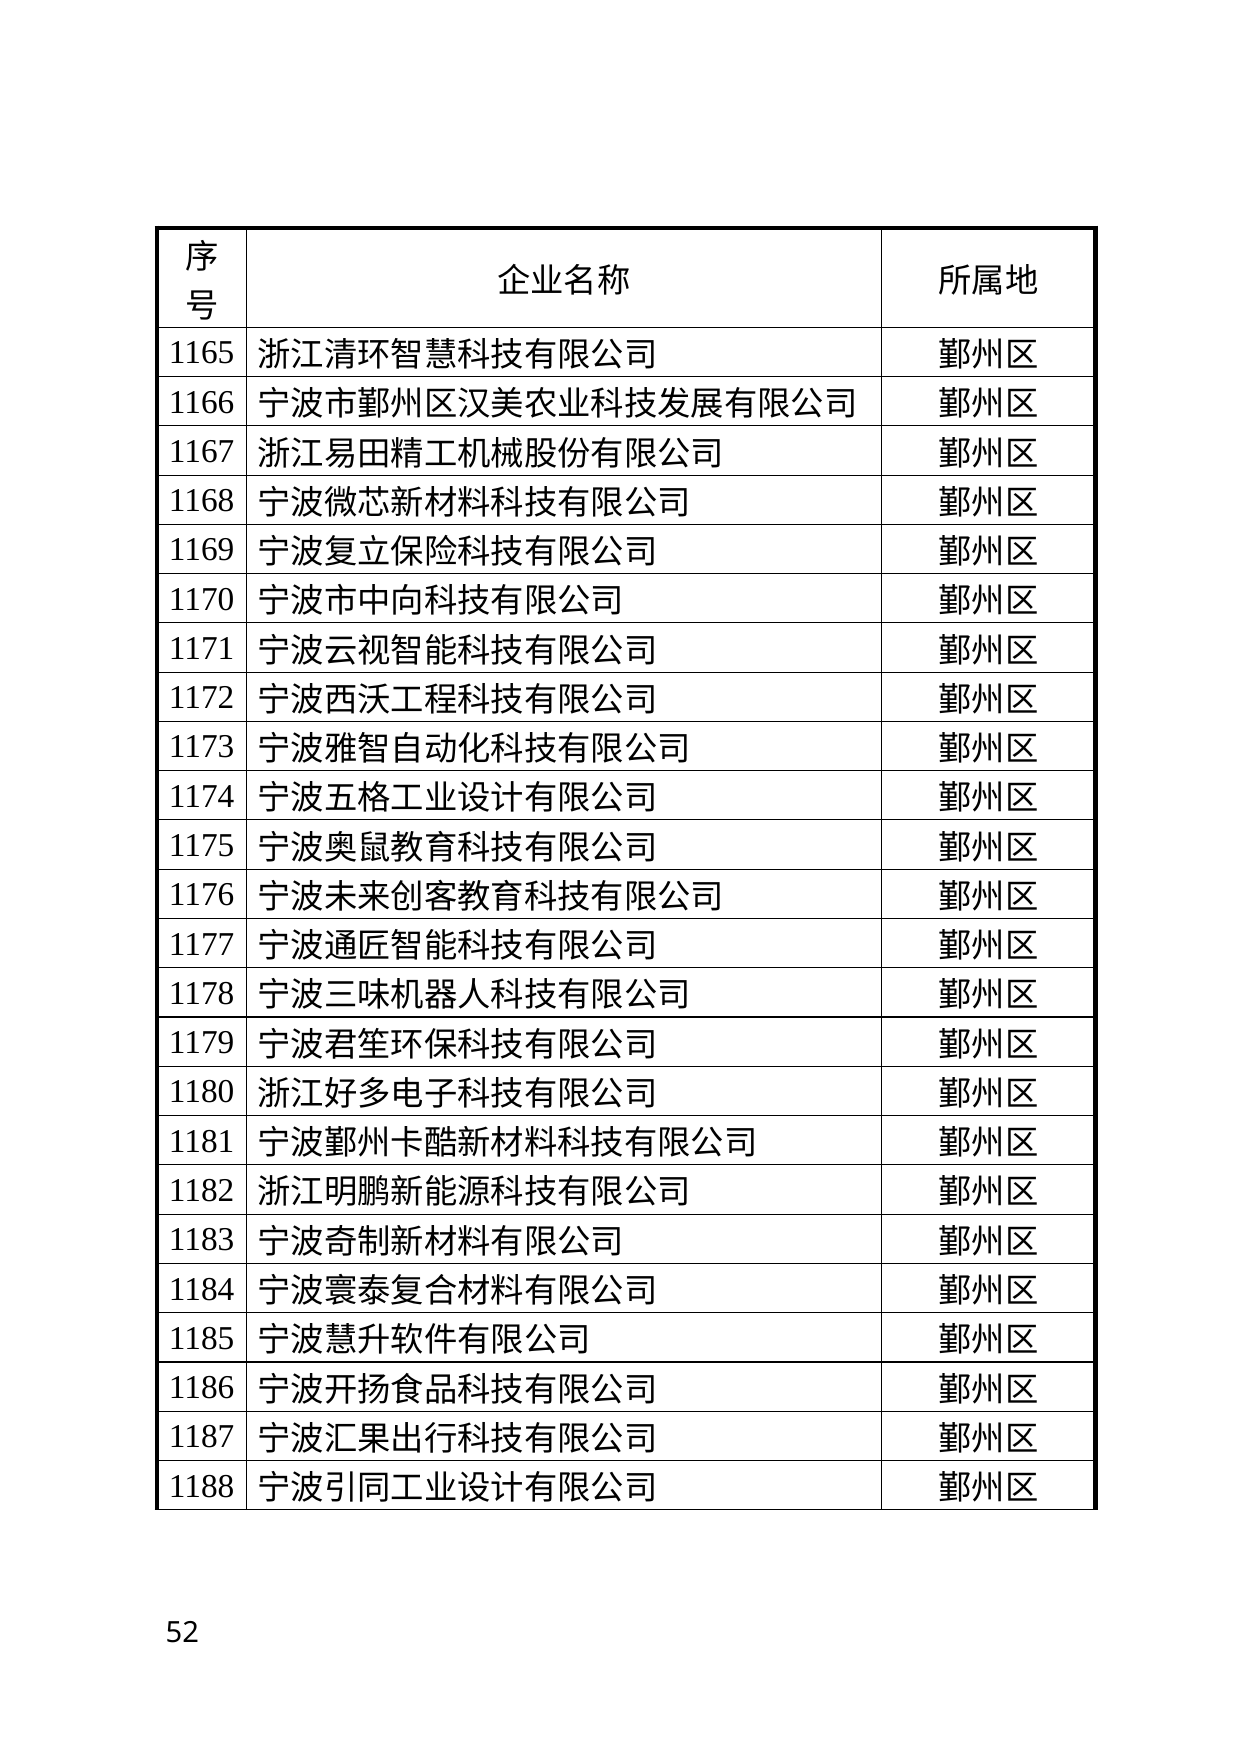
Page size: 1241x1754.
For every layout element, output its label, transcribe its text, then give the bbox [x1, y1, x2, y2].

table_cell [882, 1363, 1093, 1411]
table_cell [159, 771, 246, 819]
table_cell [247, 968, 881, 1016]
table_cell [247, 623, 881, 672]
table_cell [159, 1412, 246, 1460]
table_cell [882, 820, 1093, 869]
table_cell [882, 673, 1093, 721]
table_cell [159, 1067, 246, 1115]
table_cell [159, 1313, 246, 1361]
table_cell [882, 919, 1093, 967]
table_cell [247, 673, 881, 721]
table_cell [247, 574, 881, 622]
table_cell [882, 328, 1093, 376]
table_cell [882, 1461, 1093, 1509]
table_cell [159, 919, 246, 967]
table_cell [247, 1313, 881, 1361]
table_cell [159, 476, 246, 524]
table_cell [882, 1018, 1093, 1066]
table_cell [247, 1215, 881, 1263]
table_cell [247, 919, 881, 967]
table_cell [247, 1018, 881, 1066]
table_header 所属地 [882, 230, 1093, 327]
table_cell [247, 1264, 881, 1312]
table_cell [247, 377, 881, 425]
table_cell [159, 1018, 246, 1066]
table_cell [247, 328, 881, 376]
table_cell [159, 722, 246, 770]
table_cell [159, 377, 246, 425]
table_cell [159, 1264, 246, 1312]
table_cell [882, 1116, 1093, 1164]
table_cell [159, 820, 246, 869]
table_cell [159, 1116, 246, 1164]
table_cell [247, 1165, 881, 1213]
table_header 企业名称 [247, 230, 881, 327]
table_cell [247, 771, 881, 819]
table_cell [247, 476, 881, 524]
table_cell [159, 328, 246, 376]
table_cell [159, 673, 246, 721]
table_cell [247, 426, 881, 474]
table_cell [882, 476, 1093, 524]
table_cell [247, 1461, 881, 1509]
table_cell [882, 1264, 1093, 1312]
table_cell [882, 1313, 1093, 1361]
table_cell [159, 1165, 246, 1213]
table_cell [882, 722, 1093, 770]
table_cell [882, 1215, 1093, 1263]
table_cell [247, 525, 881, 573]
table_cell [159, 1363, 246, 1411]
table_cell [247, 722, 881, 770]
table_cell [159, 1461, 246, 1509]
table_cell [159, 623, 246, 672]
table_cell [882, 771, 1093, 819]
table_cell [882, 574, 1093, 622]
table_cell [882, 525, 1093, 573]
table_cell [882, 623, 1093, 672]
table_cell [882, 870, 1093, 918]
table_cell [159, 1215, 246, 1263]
table_header 序号 [159, 230, 246, 327]
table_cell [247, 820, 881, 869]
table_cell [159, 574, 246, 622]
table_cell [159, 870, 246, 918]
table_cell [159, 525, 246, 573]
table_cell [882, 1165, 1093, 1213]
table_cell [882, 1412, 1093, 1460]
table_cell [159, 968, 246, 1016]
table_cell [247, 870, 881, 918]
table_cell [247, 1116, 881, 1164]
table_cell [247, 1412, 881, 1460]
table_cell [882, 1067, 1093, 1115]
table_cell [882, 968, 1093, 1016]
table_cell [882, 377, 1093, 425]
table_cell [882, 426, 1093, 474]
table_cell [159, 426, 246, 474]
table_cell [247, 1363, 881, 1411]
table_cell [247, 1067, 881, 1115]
